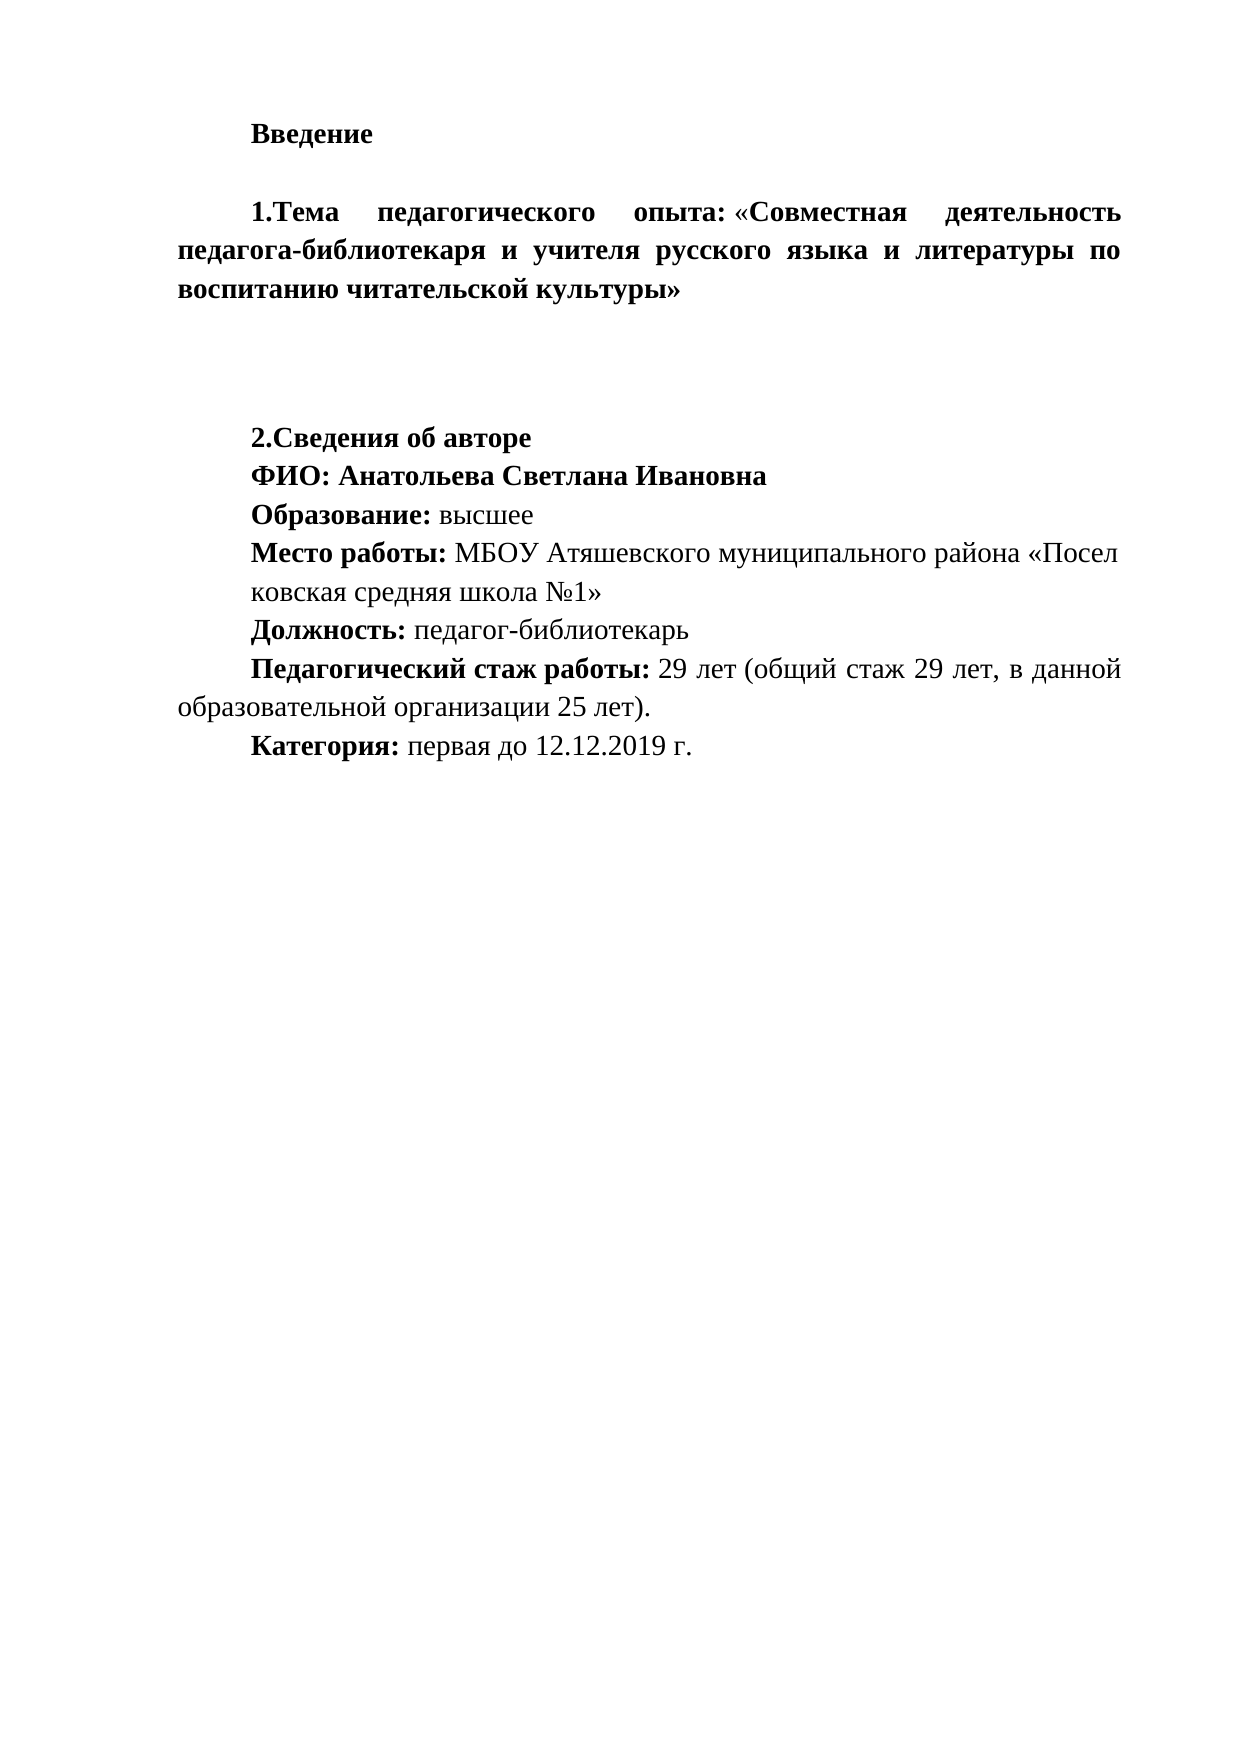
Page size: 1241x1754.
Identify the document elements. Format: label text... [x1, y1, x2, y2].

text 1.Тема педагогического опыта: «Совместная деятельность педагога-библиотекаря и учителя русского языка и литературы по воспитанию читательской культуры» [177, 194, 1122, 304]
text Введение [177, 117, 1122, 150]
text Образование: высшее [251, 497, 1122, 530]
text Должность: педагог-библиотекарь [251, 612, 1122, 646]
text ФИО: Анатольева Светлана Ивановна [251, 458, 1122, 492]
text 2.Сведения об авторе [251, 420, 1122, 453]
text Категория: первая до 12.12.2019 г. [251, 728, 1122, 762]
text Место работы: МБОУ Атяшевского муниципального района «Поселковская средняя школа №1» [251, 535, 1122, 607]
text Педагогический стаж работы: 29 лет (общий стаж 29 лет, в данной образовательной организации 25 лет). [177, 651, 1122, 723]
